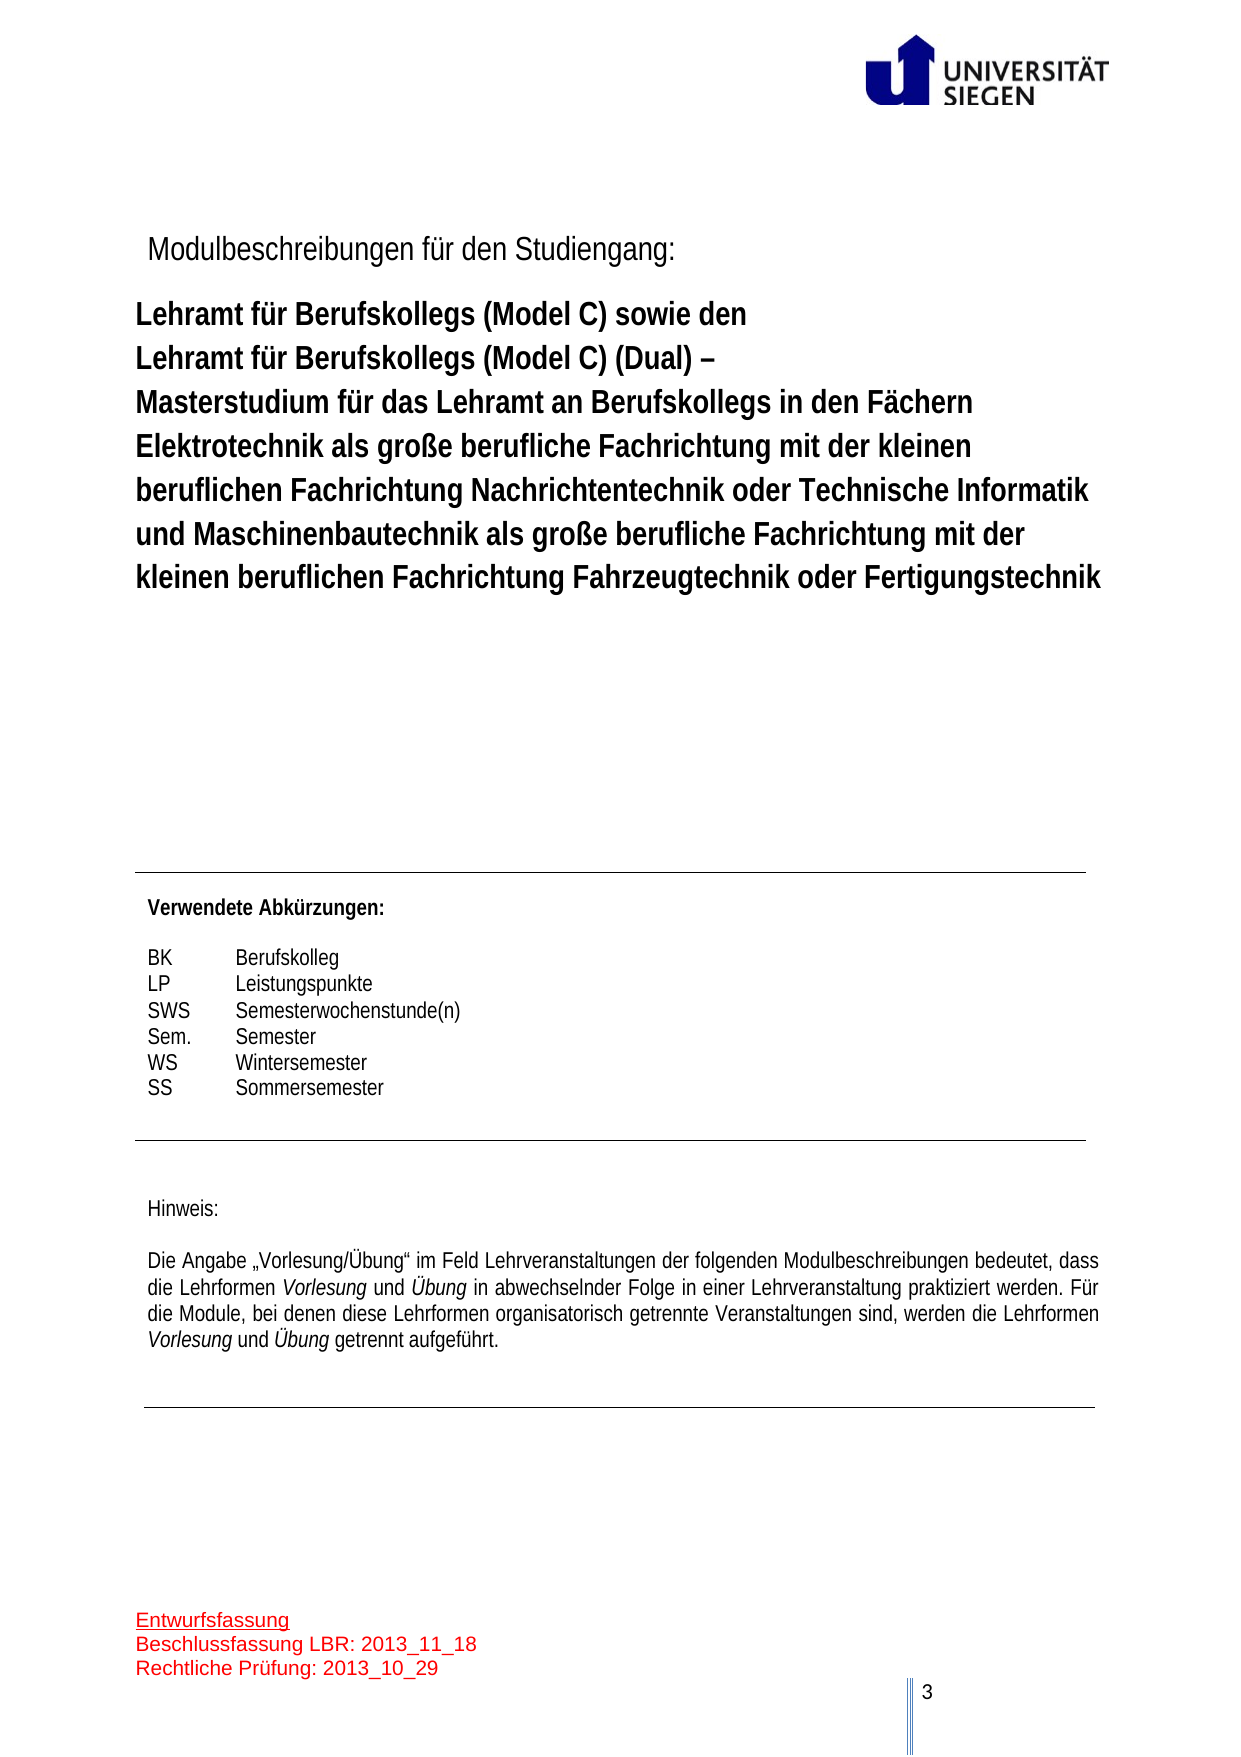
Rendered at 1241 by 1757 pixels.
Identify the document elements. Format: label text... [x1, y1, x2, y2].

text Masterstudium für das Lehramt an Berufskollegs in den Fächern Elektrotechnik als große berufliche Fachrichtung mit der kleinen beruflichen Fachrichtung Nachrichtentechnik oder Technische Informatik und Maschinenbautechnik als große berufliche Fachrichtung mit der kleinen beruflichen Fachrichtung Fahrzeugtechnik oder Fertigungstechnik [135, 382, 1121, 596]
text Lehramt für Berufskollegs (Model C) (Dual) – [135, 338, 1121, 376]
picture [865, 34, 1109, 105]
text Hinweis: [147, 1194, 225, 1221]
text Lehramt für Berufskollegs (Model C) sowie den [135, 294, 1121, 332]
text SWS Semesterwochenstunde(n) [147, 997, 1123, 1022]
text Modulbeschreibungen für den Studiengang: [147, 229, 1123, 269]
text LP Leistungspunkte [147, 971, 1123, 997]
text WS Wintersemester [147, 1048, 1123, 1074]
text SS Sommersemester [147, 1074, 1123, 1100]
text Die Angabe „Vorlesung/Übung“ im Feld Lehrveranstaltungen der folgenden Modulbeschreibungen bedeutet, dass die Lehrformen Vorlesung und Übung in abwechselnder Folge in einer Lehrveranstaltung praktiziert werden. Für die Module, bei denen diese Lehrformen organisatorisch getrennte Veranstaltungen sind, werden die Lehrformen Vorlesung und Übung getrennt aufgeführt. [147, 1247, 1099, 1352]
text BK Berufskolleg [147, 944, 1123, 971]
text Verwendete Abkürzungen: [147, 893, 1123, 920]
text Sem. Semester [147, 1022, 1123, 1048]
